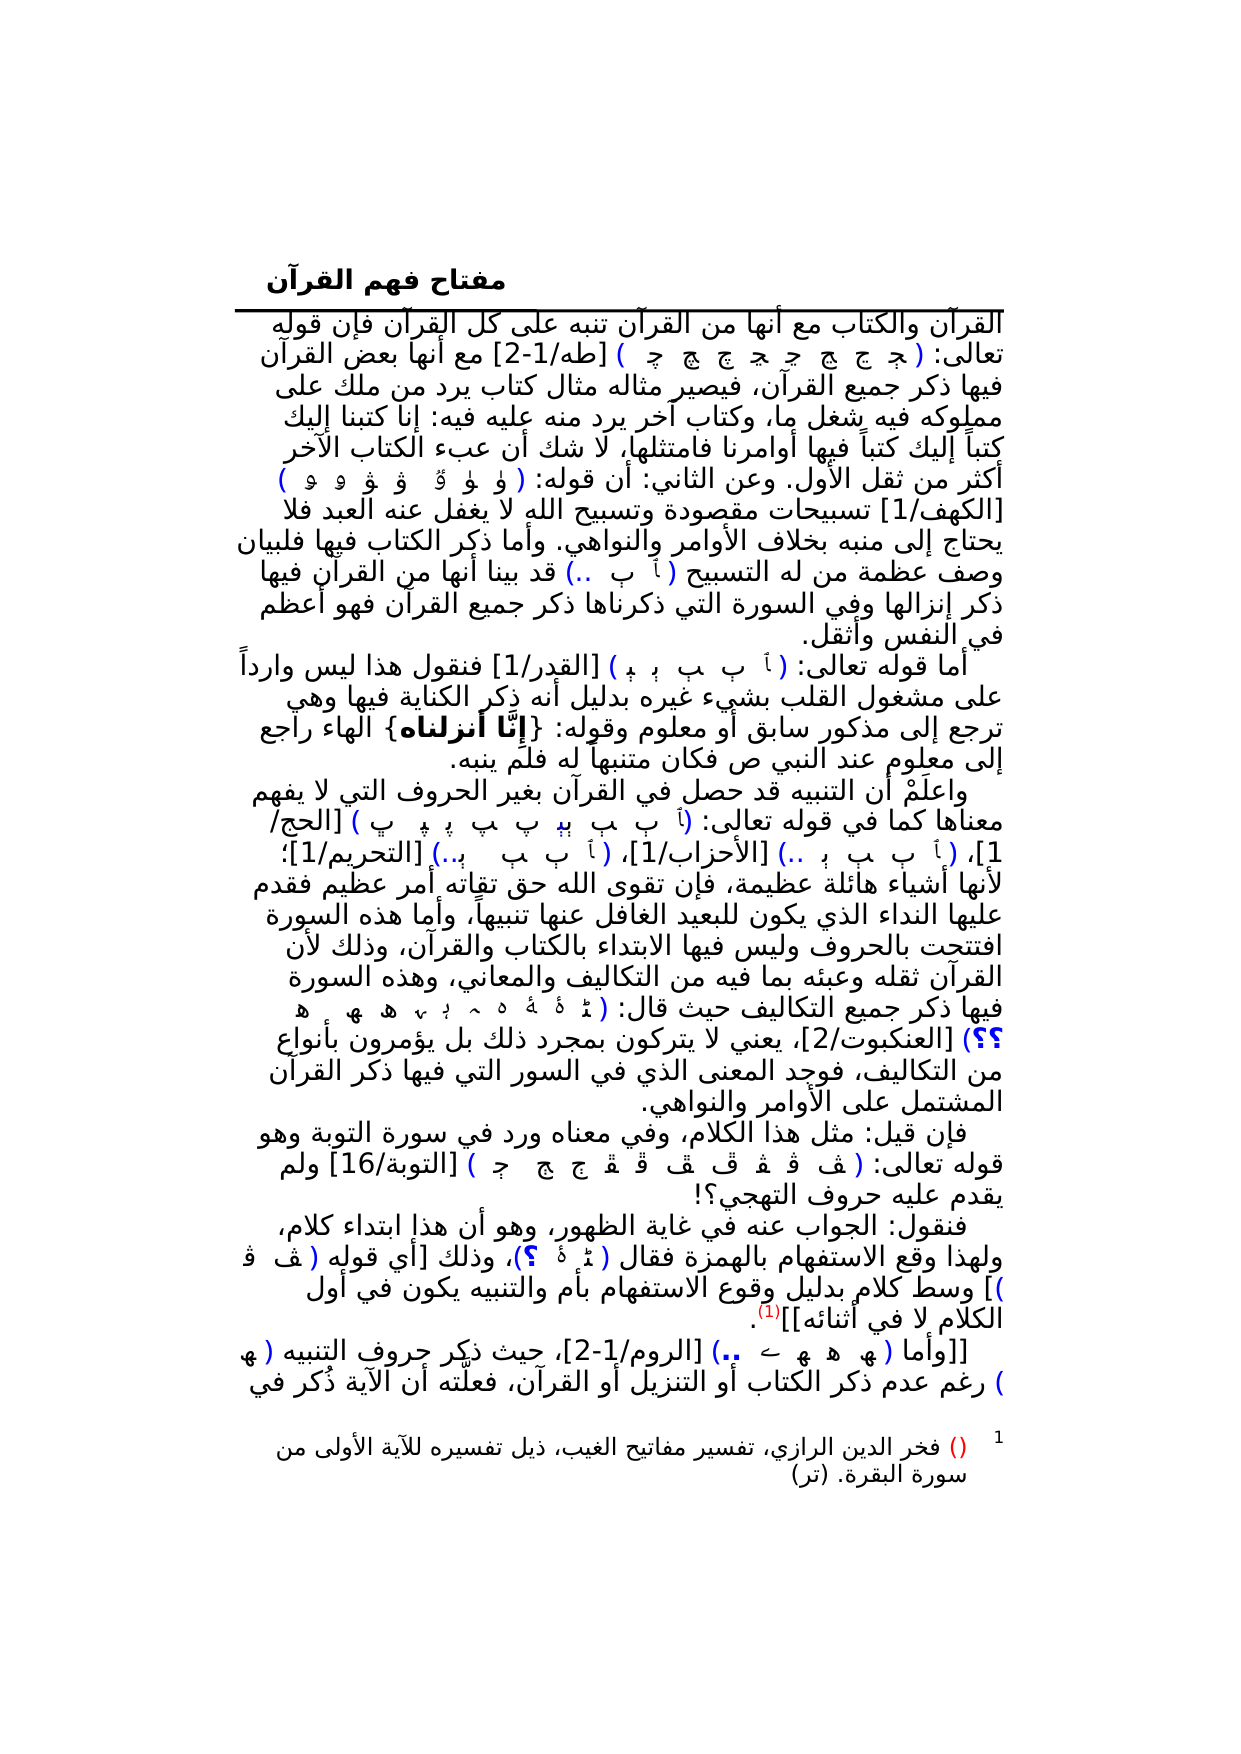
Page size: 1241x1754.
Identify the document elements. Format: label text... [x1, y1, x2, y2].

text أما قوله تعالى: ﴿ ﭑ ﭒ ﭓ ﭔ ﭕ ﴾ [القدر/1] فنقول هذا ليس وارداً على مشغول القلب بشيء غيره بدليل أنه ذكر الكناية فيها وهي ترجع إلى مذكور سابق أو معلوم وقوله: {إِنَّا أنزلناه} الهاء راجع إلى معلوم عند النبي ص فكان متنبهاً له فلم ينبه. [236, 651, 1004, 775]
text فنقول: الجواب عنه في غاية الظهور، وهو أن هذا ابتداء كلام، ولهذا وقع الاستفهام بالهمزة فقال ﴿ ﮣ ﮤ ؟﴾، وذلك [أي قوله ﴿ ﭫ ﭬ ﴾] وسط كلام بدليل وقوع الاستفهام بأم والتنبيه يكون في أول الكلام لا في أثنائه]](). [236, 1211, 1004, 1336]
text واعلَمْ أن التنبيه قد حصل في القرآن بغير الحروف التي لا يفهم معناها كما في قوله تعالى: ﴿ﭑ ﭒ ﭓ ﭔﭕ ﭖ ﭗ ﭘ ﭙ ﭚ ﴾ [الحج/1]، ﴿ ﭑ ﭒ ﭓ ﭔ ..﴾ [الأحزاب/1]، ﴿ ﭑ ﭒ ﭓ ﭔ..﴾ [التحريم/1]؛ لأنها أشياء هائلة عظيمة، فإن تقوى الله حق تقاته أمر عظيم فقدم عليها النداء الذي يكون للبعيد الغافل عنها تنبيهاً، وأما هذه السورة افتتحت بالحروف وليس فيها الابتداء بالكتاب والقرآن، وذلك لأن القرآن ثقله وعبئه بما فيه من التكاليف والمعاني، وهذه السورة فيها ذكر جميع التكاليف حيث قال: ﴿ ﮣ ﮤ ﮥ ﮦ ﮧ ﮨ ﮩ ﮪ ﮫ ﮬ ؟؟﴾ [العنكبوت/2]، يعني لا يتركون بمجرد ذلك بل يؤمرون بأنواع من التكاليف، فوجد المعنى الذي في السور التي فيها ذكر القرآن المشتمل على الأوامر والنواهي. [236, 775, 1004, 1118]
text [236, 1336, 1004, 1398]
text فإن قيل: مثل هذا الكلام، وفي معناه ورد في سورة التوبة وهو قوله تعالى: ﴿ ﭫ ﭬ ﭭ ﭮ ﭯ ﭰ ﭱ ﭲ ﭳ ﭴ ﴾ [التوبة/16] ولم يقدم عليه حروف التهجي؟! [236, 1118, 1004, 1211]
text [236, 308, 1004, 651]
